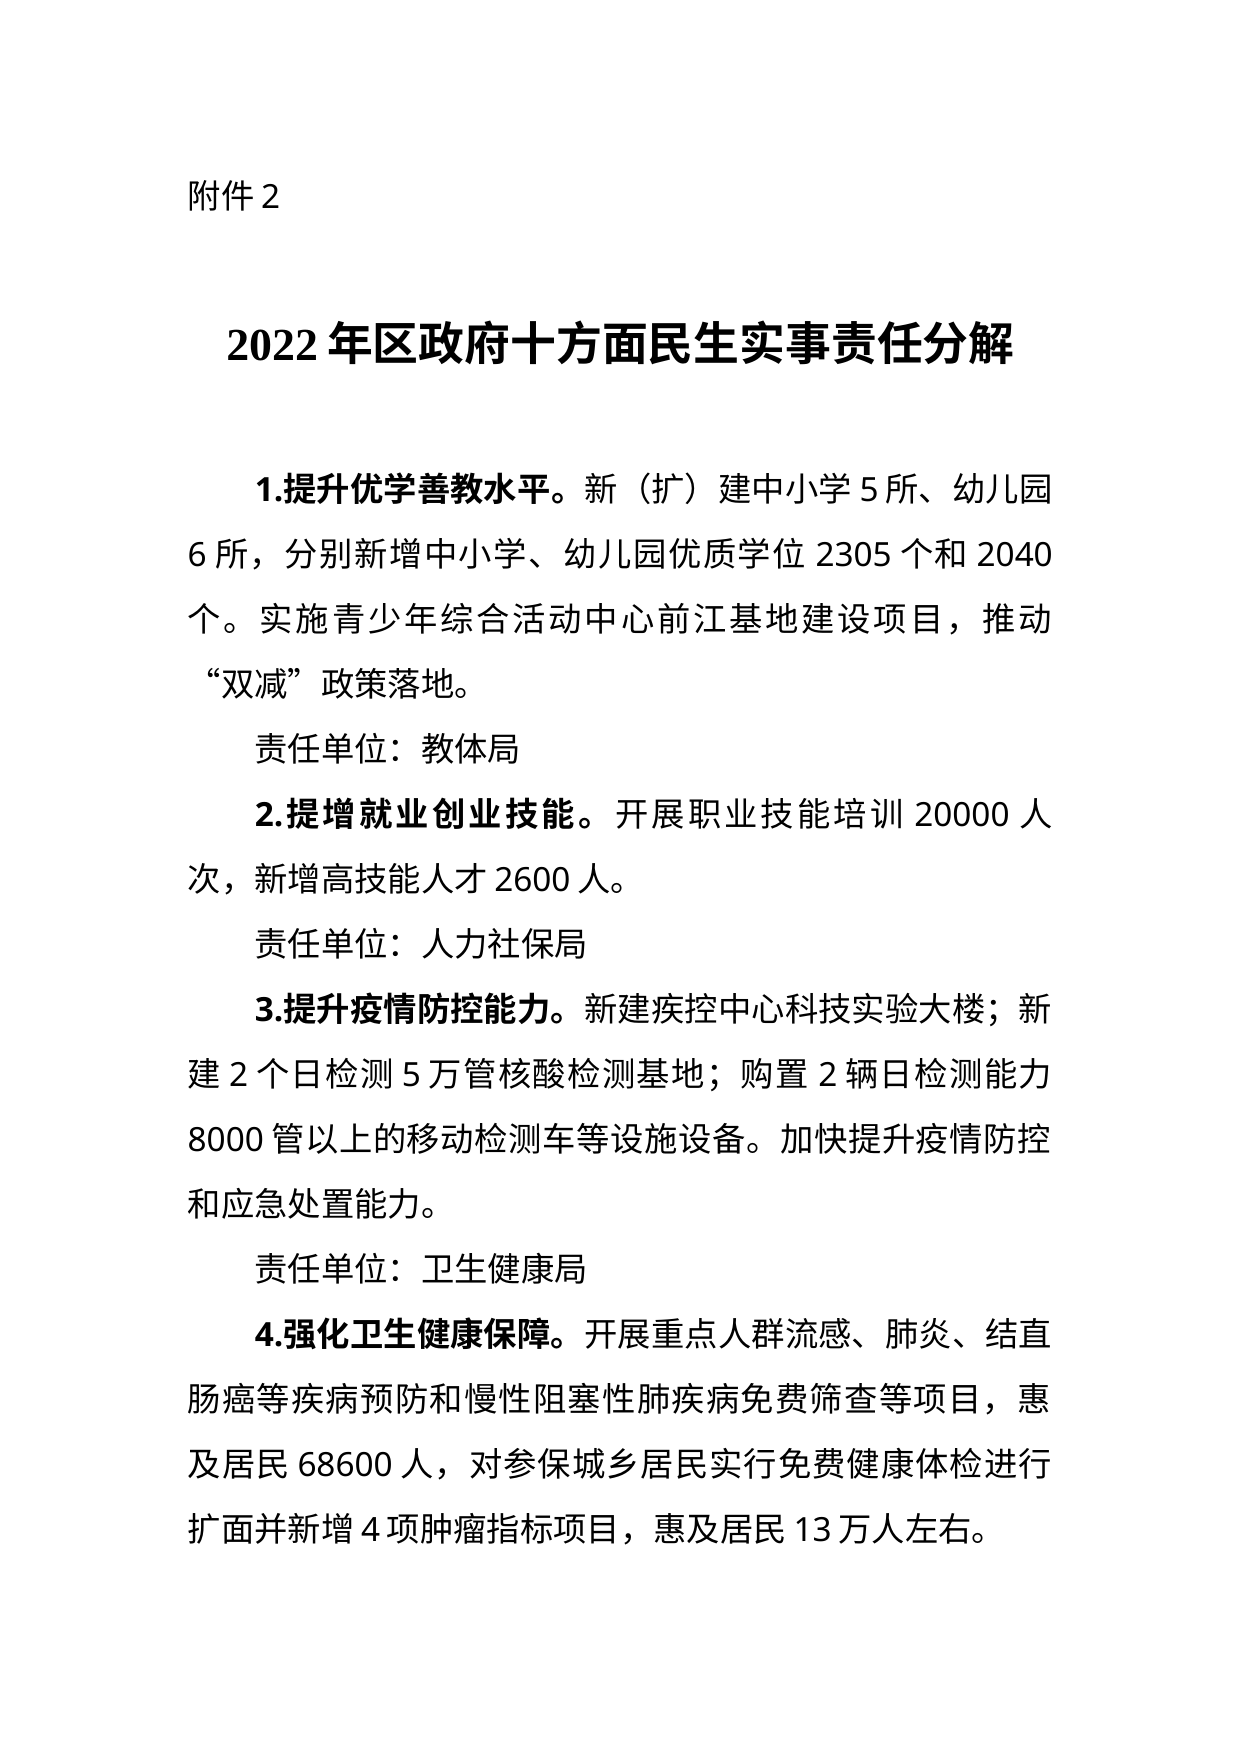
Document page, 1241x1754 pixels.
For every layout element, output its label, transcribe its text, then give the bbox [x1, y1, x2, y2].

text 2.提增就业创业技能。开展职业技能培训20000人次，新增高技能人才2600人。 [187, 779, 1053, 909]
list 附件2 [187, 162, 1053, 227]
text 4.强化卫生健康保障。开展重点人群流感、肺炎、结直肠癌等疾病预防和慢性阻塞性肺疾病免费筛查等项目，惠及居民68600人，对参保城乡居民实行免费健康体检进行扩面并新增4项肿瘤指标项目，惠及居民13万人左右。 [187, 1299, 1053, 1559]
list 2022年区政府十方面民生实事责任分解 [187, 292, 1053, 389]
text 责任单位：人力社保局 [187, 909, 1053, 974]
text 责任单位：卫生健康局 [187, 1234, 1053, 1299]
text 1.提升优学善教水平。新（扩）建中小学5所、幼儿园6所，分别新增中小学、幼儿园优质学位2305个和2040个。实施青少年综合活动中心前江基地建设项目，推动“双减”政策落地。 [187, 454, 1053, 714]
text 3.提升疫情防控能力。新建疾控中心科技实验大楼；新建2个日检测5万管核酸检测基地；购置2辆日检测能力8000管以上的移动检测车等设施设备。加快提升疫情防控和应急处置能力。 [187, 974, 1053, 1234]
text 责任单位：教体局 [187, 714, 1053, 779]
